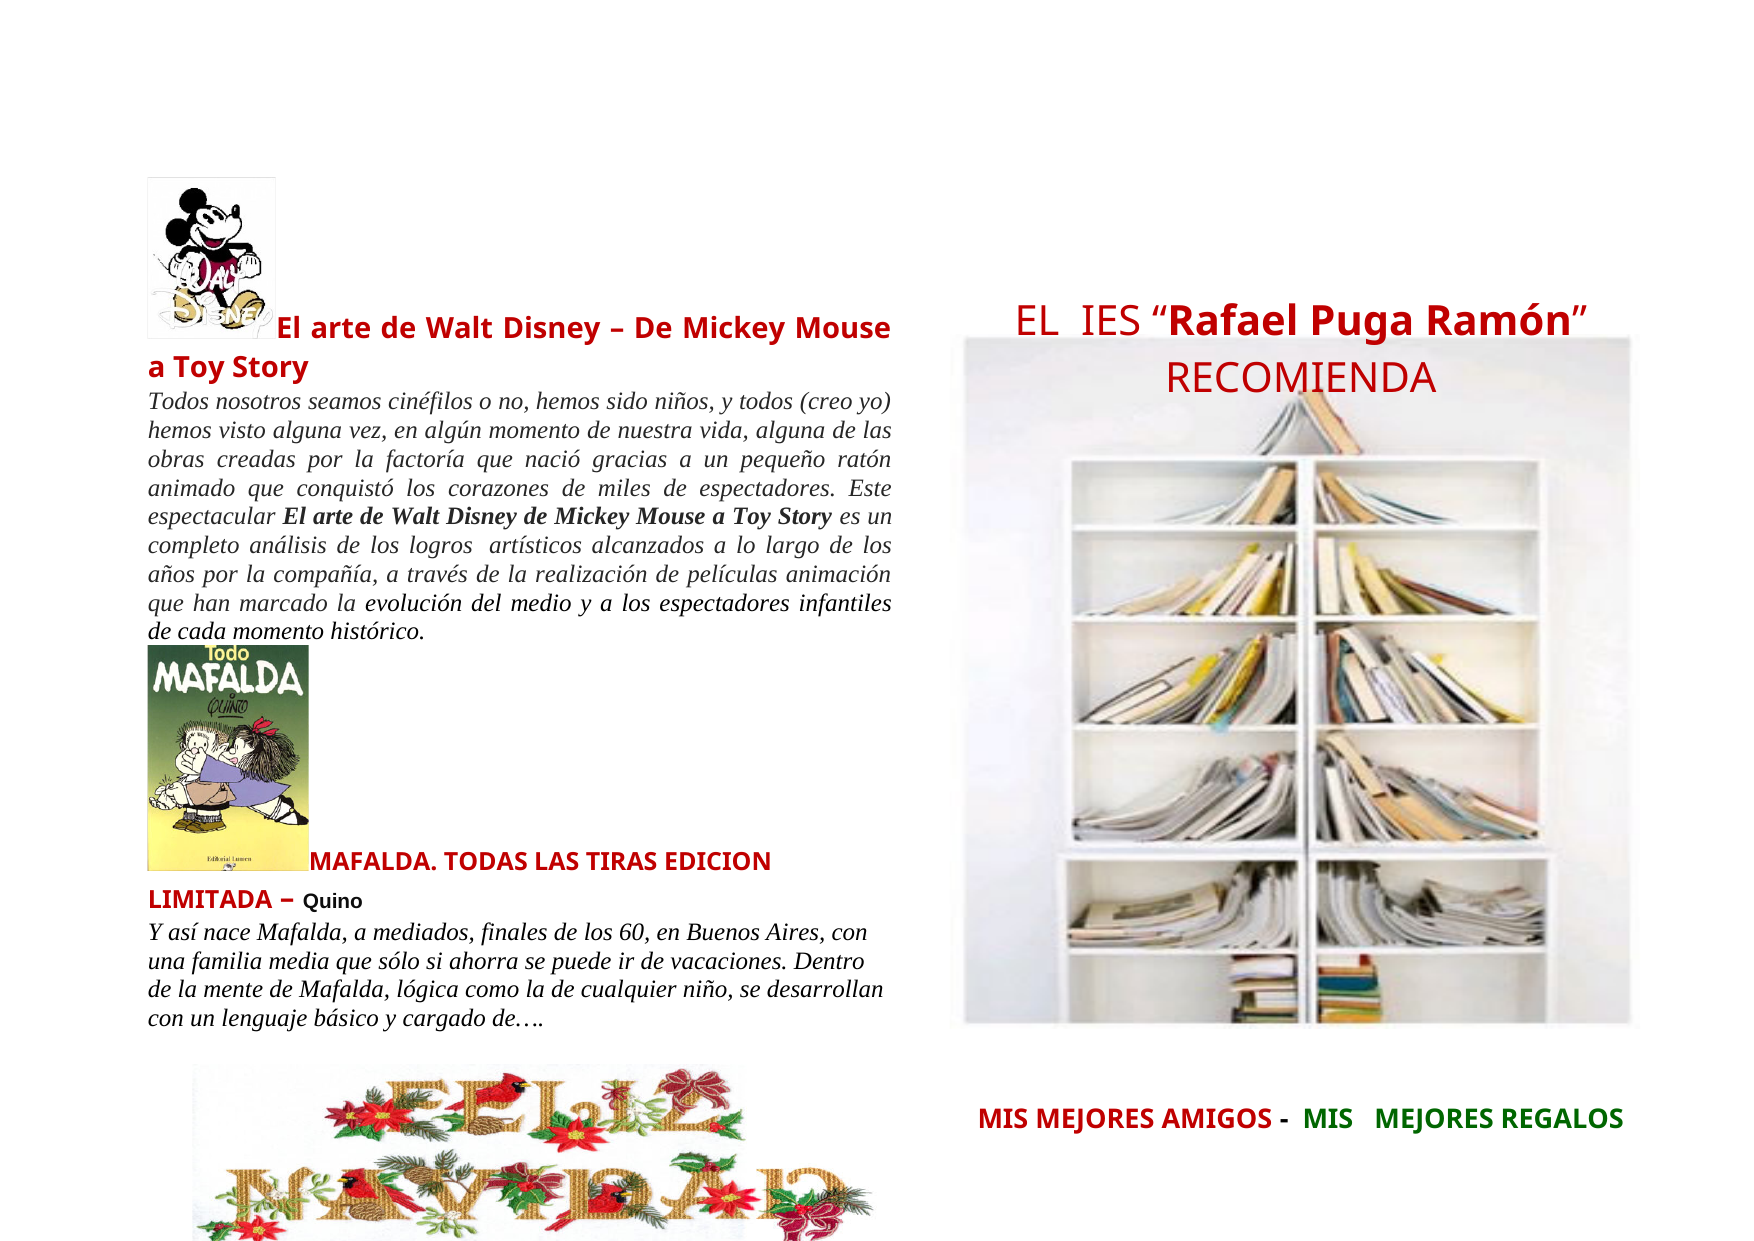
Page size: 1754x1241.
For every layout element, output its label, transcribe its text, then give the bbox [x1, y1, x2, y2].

picture [949, 404, 1641, 1029]
text RECOMIENDA [928, 347, 1673, 404]
text Todos nosotros seamos cinéfilos o no, hemos sido niños, y todos (creo yo) hemos visto alguna vez, en algún momento de nuestra vida, alguna de las obras creadas por la factoría que nació gracias a un pequeño ratón animado que conquistó los corazones de miles de espectadores. Este espectacular El arte de Walt Disney de Mickey Mouse a Toy Story es un completo análisis de los logros artísticos alcanzados a lo largo de los años por la compañía, a través de la realización de películas animación que han marcado la evolución del medio y a los espectadores infantiles de cada momento histórico. [148, 386, 892, 645]
text MAFALDA. TODAS LAS TIRAS EDICION LIMITADA – Quino Y así nace Mafalda, a mediados, finales de los 60, en Buenos Aires, con una familia media que sólo si ahorra se puede ir de vacaciones. Dentro de la mente de Mafalda, lógica como la de cualquier niño, se desarrollan con un lenguaje básico y cargado de…. [148, 645, 892, 1032]
picture [192, 1064, 880, 1241]
picture [147, 645, 309, 871]
picture [147, 177, 276, 339]
text EL IES “Rafael Puga Ramón” [928, 291, 1673, 347]
text El arte de Walt Disney – De Mickey Mouse a Toy Story [148, 177, 892, 386]
text MIS MEJORES AMIGOS - MIS MEJORES REGALOS [928, 1099, 1673, 1136]
